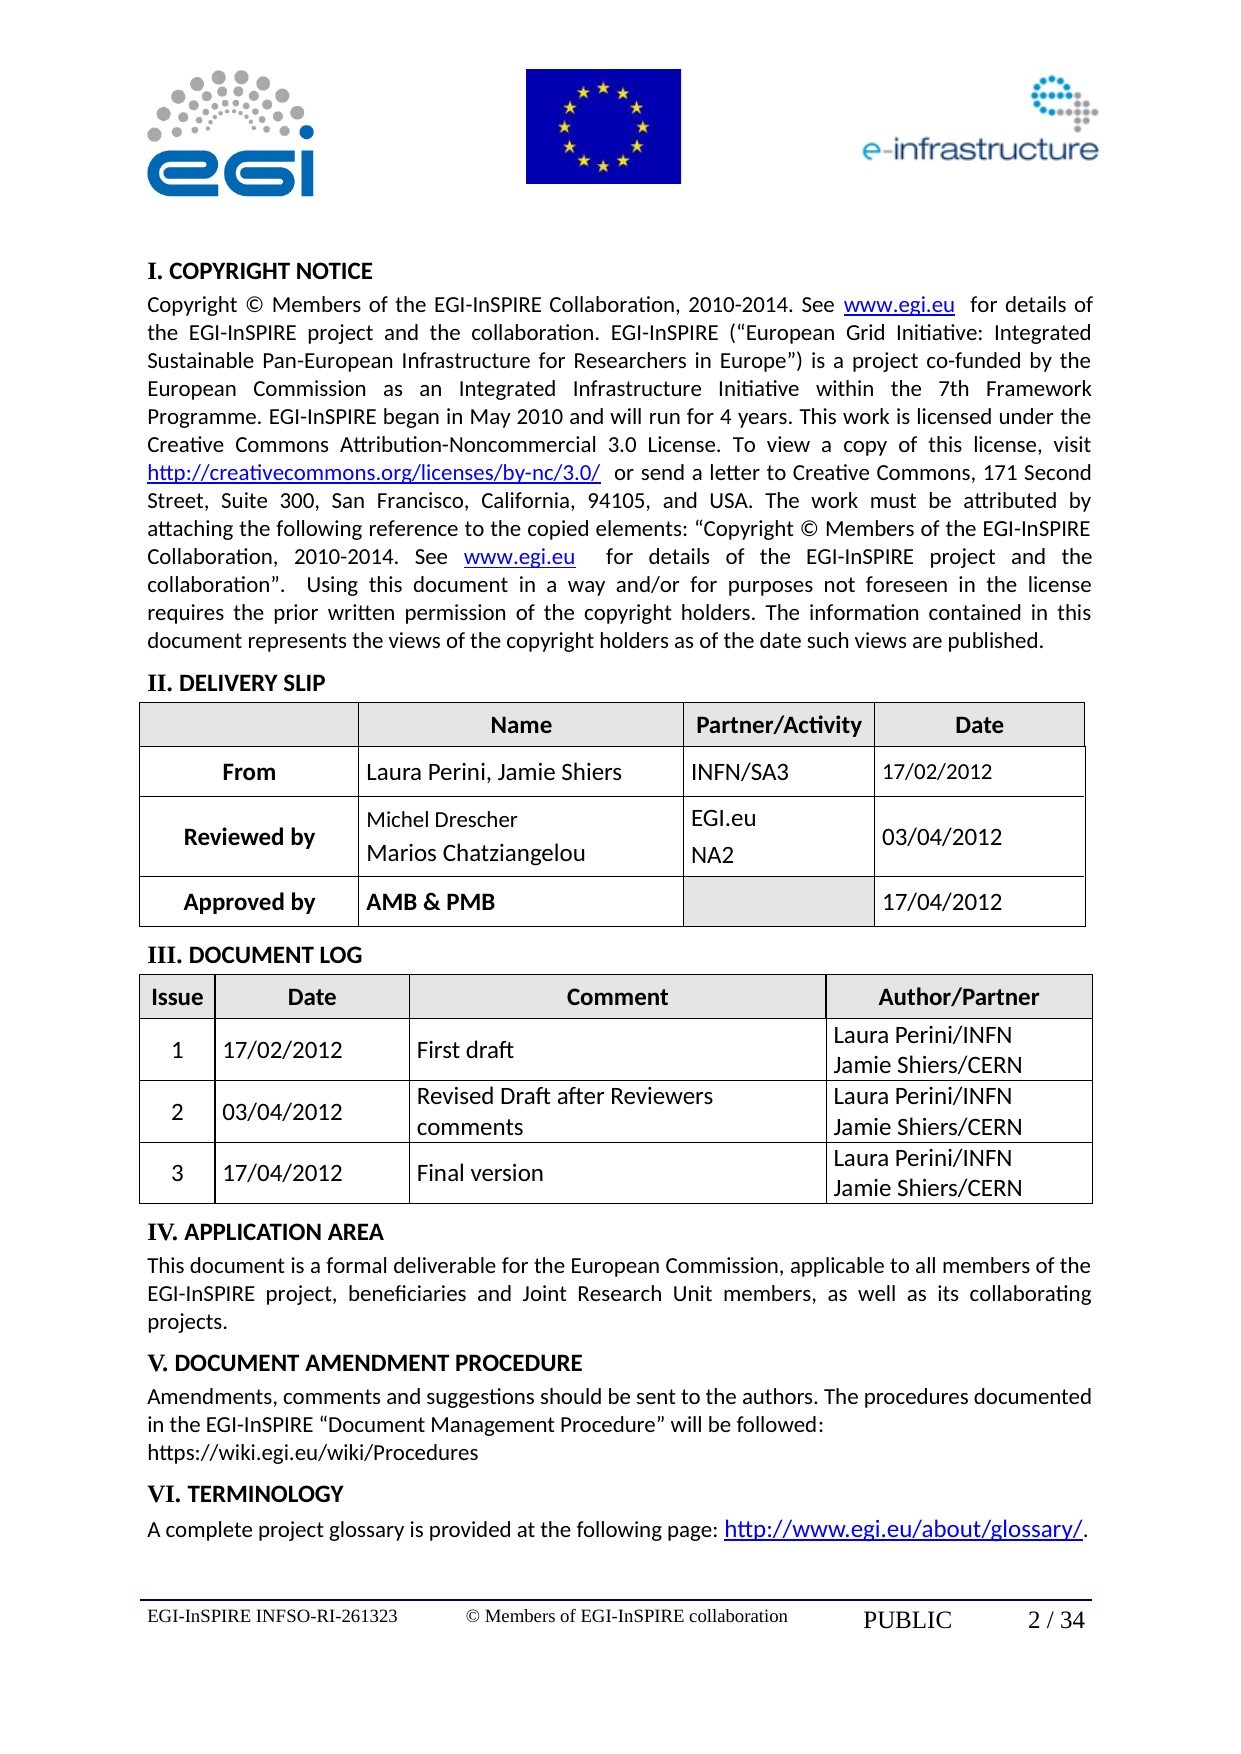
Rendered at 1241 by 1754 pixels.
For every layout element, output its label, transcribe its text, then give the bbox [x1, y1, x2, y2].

table_cell 3 [140, 1143, 214, 1203]
table_header Name [359, 703, 683, 746]
text Application area [147, 1216, 1093, 1247]
table_cell Laura Perini, Jamie Shiers [359, 747, 683, 796]
table_cell EGI.eu NA2 [684, 797, 874, 876]
table_header Partner/Activity [684, 703, 874, 746]
table_cell 03/04/2012 [216, 1081, 409, 1141]
text Copyright notice [147, 256, 1093, 286]
table_cell 17/02/2012 [216, 1019, 409, 1080]
table_cell From [140, 747, 358, 796]
text Copyright © Members of the EGI-InSPIRE Collaboration, 2010-2014. See www.egi.eu for details of the EGI-InSPIRE project and the collaboration. EGI-InSPIRE (“European Grid Initiative: Integrated Sustainable Pan-European Infrastructure for Researchers in Europe”) is a project co-funded by the European Commission as an Integrated Infrastructure Initiative within the 7th Framework Programme. EGI-InSPIRE began in May 2010 and will run for 4 years. This work is licensed under the Creative Commons Attribution-Noncommercial 3.0 License. To view a copy of this license, visit http://creativecommons.org/licenses/by-nc/3.0/ or send a letter to Creative Commons, 171 Second Street, Suite 300, San Francisco, California, 94105, and USA. The work must be attributed by attaching the following reference to the copied elements: “Copyright © Members of the EGI-InSPIRE Collaboration, 2010-2014. See www.egi.eu for details of the EGI-InSPIRE project and the collaboration”. Using this document in a way and/or for purposes not foreseen in the license requires the prior written permission of the copyright holders. The information contained in this document represents the views of the copyright holders as of the date such views are published. [147, 290, 1093, 654]
table_header Author/Partner [827, 975, 1092, 1018]
table_cell 2 [140, 1081, 214, 1141]
table_cell Laura Perini/INFN Jamie Shiers/CERN [827, 1143, 1092, 1203]
table_cell 17/02/2012 [875, 747, 1085, 796]
table_header [140, 703, 358, 746]
table_header Date [216, 975, 409, 1018]
table_cell Laura Perini/INFN Jamie Shiers/CERN [827, 1081, 1092, 1141]
table_cell 17/04/2012 [216, 1143, 409, 1203]
table_header Date [875, 703, 1084, 746]
table_cell Final version [410, 1143, 826, 1203]
picture [857, 69, 1105, 167]
table_cell First draft [410, 1019, 826, 1080]
table_cell AMB & PMB [359, 877, 683, 926]
text Document amendment procedure [147, 1347, 1093, 1378]
table_cell 03/04/2012 [875, 796, 1085, 876]
text A complete project glossary is provided at the following page: http://www.egi.eu/about/glossary/. [147, 1513, 1093, 1544]
text Document Log [147, 939, 1093, 969]
table_cell INFN/SA3 [684, 747, 874, 796]
table_cell Michel Drescher Marios Chatziangelou [359, 797, 683, 876]
table_header Issue [140, 975, 214, 1018]
table_cell Laura Perini/INFN Jamie Shiers/CERN [827, 1019, 1092, 1080]
table_cell Approved by [140, 877, 358, 926]
table_cell Reviewed by [140, 797, 358, 876]
table_cell Revised Draft after Reviewers comments [410, 1081, 826, 1141]
text Terminology [147, 1478, 1093, 1509]
text This document is a formal deliverable for the European Commission, applicable to all members of the EGI-InSPIRE project, beneficiaries and Joint Research Unit members, as well as its collaborating projects. [147, 1251, 1093, 1335]
text Delivery Slip [147, 667, 1093, 697]
table_cell [684, 877, 874, 926]
text Amendments, comments and suggestions should be sent to the authors. The procedures documented in the EGI-InSPIRE “Document Management Procedure” will be followed: https://wiki.egi.eu/wiki/Procedures [147, 1382, 1093, 1466]
picture [147, 69, 314, 198]
picture [526, 69, 682, 184]
table_cell 1 [140, 1019, 214, 1080]
table_cell 17/04/2012 [875, 876, 1085, 926]
table_header Comment [410, 975, 825, 1018]
